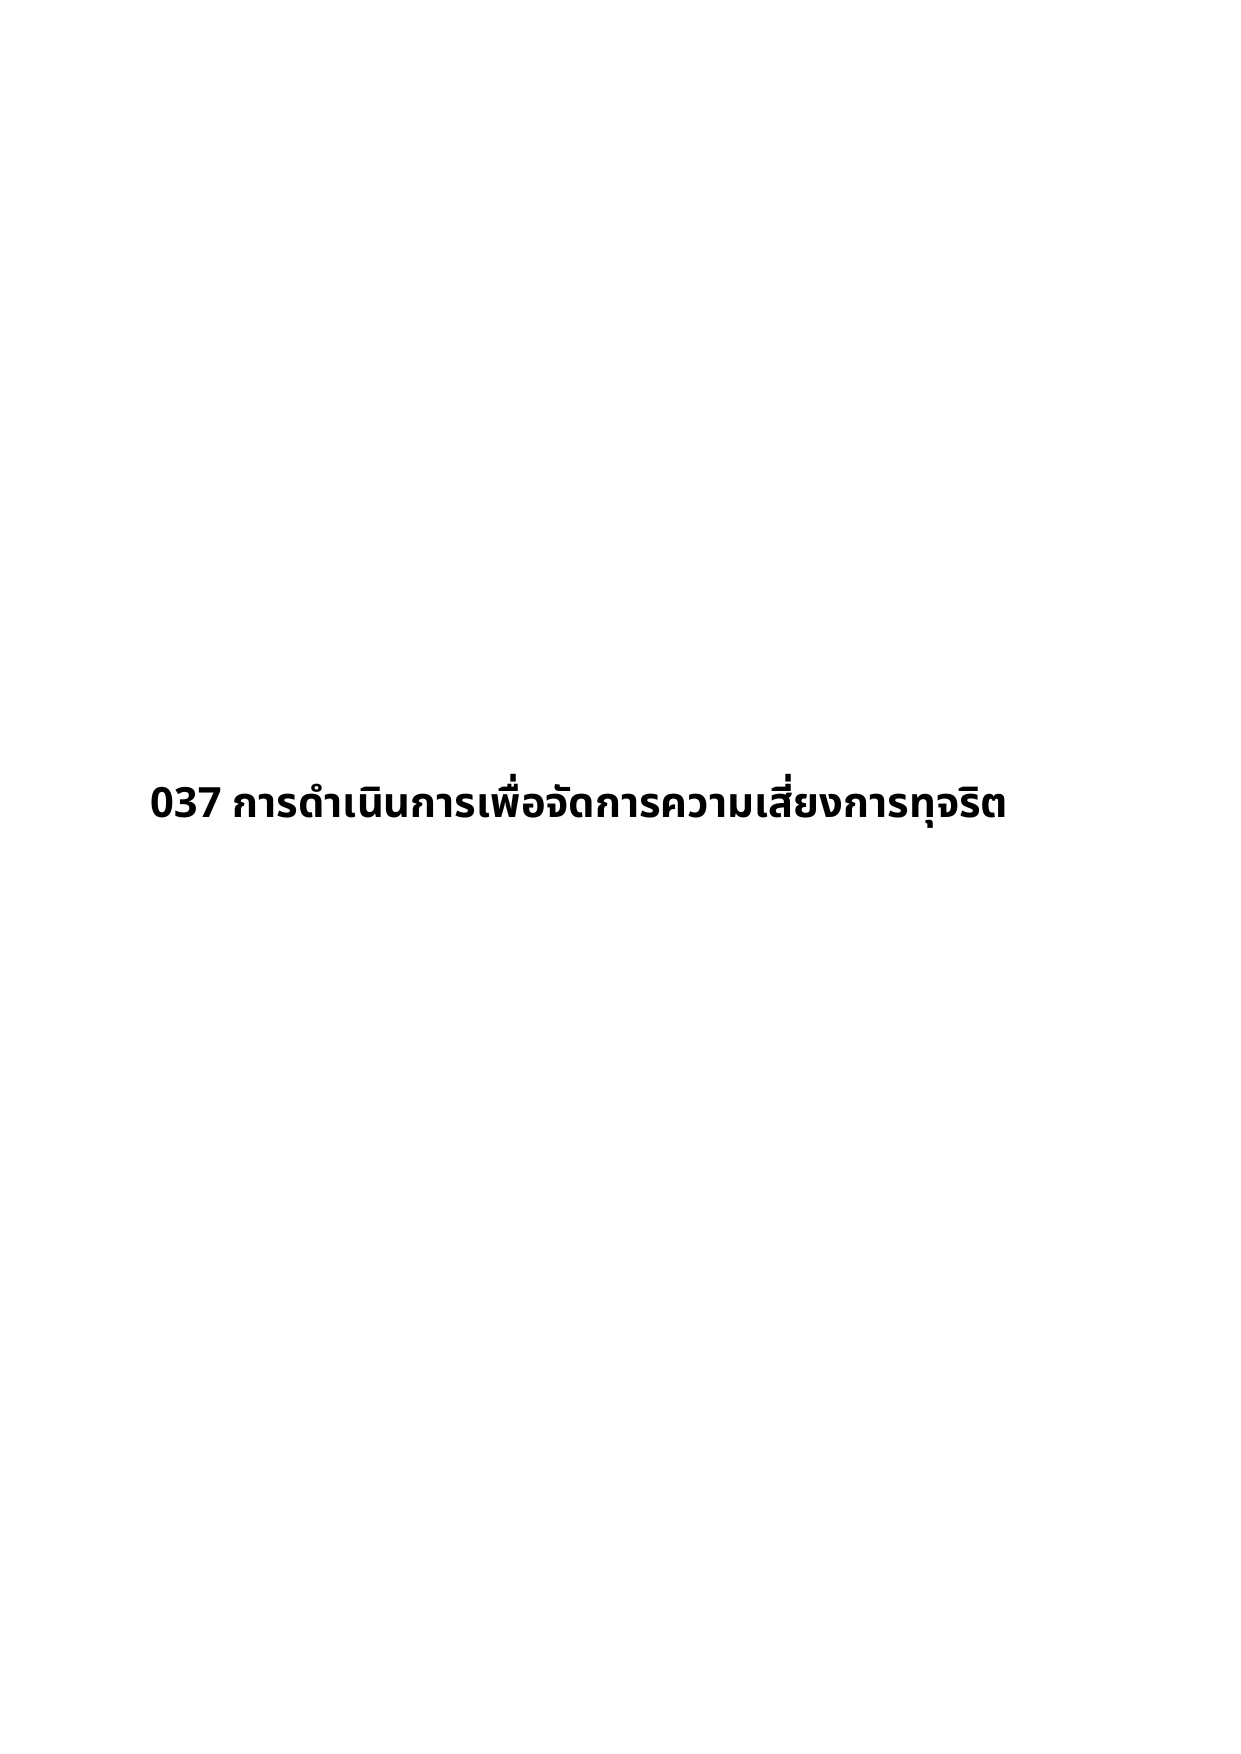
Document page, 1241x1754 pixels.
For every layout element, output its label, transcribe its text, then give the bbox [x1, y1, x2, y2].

text 037 การดำเนินการเพื่อจัดการความเสี่ยงการทุจริต [150, 773, 1090, 837]
